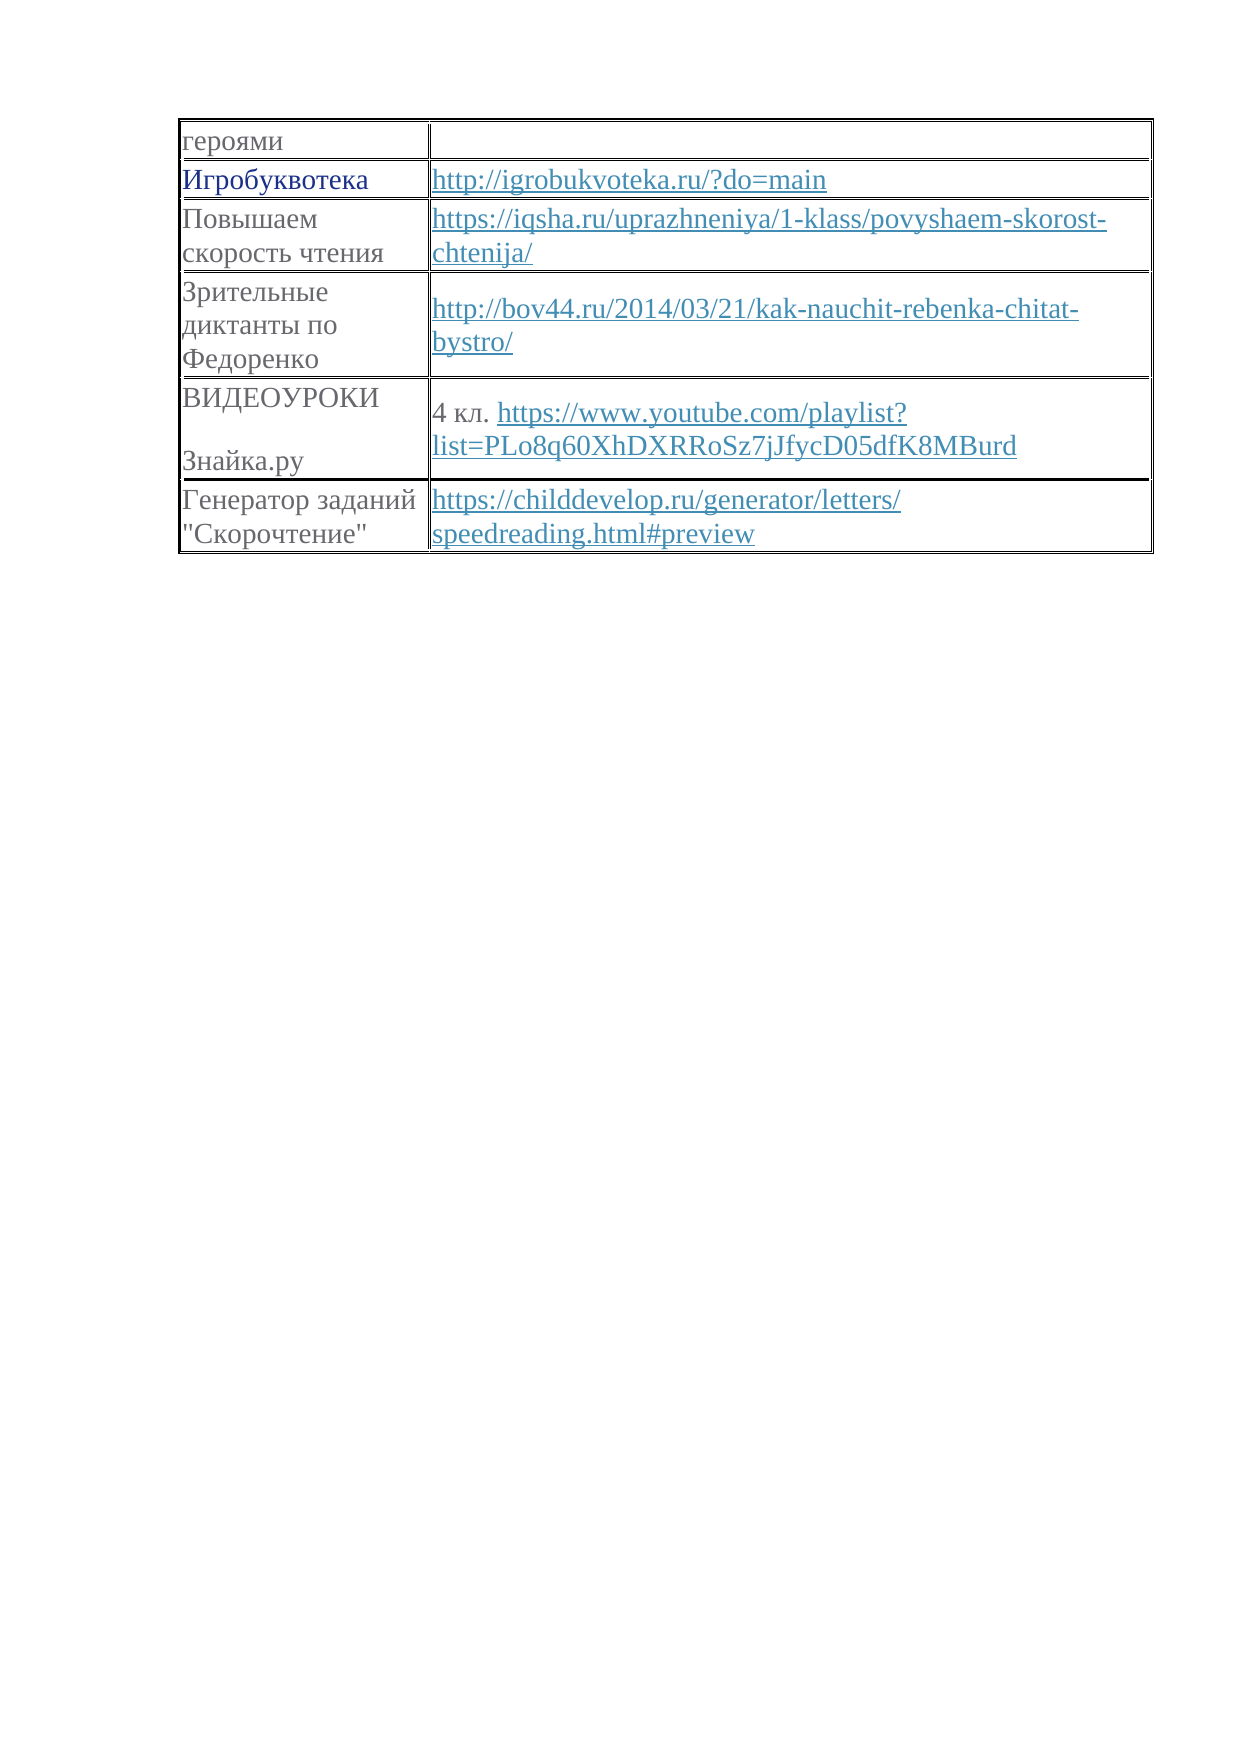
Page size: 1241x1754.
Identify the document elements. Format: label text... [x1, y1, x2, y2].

table_cell Игробуквотека [181, 158, 428, 197]
table_cell http://igrobukvoteka.ru/?do=main [431, 158, 1151, 197]
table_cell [181, 122, 429, 157]
table_cell ВИДЕОУРОКИ Знайка.ру [180, 376, 429, 478]
table_cell Зрительные диктанты по Федоренко [181, 270, 428, 376]
table_cell Генератор заданий "Скорочтение" [180, 478, 429, 551]
table_cell http://bov44.ru/2014/03/21/kak-nauchit-rebenka-chitat-bystro/ [431, 270, 1151, 376]
table_cell 4 кл. https://www.youtube.com/playlist?list=PLo8q60XhDXRRoSz7jJfycD05dfK8MBurd [430, 376, 1152, 478]
table_cell https://iqsha.ru/uprazhneniya/1-klass/povyshaem-skorost-chtenija/ [430, 197, 1152, 269]
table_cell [430, 122, 1151, 157]
table_cell Повышаем скорость чтения [180, 197, 429, 269]
table_cell https://childdevelop.ru/generator/letters/speedreading.html#preview [430, 478, 1152, 551]
